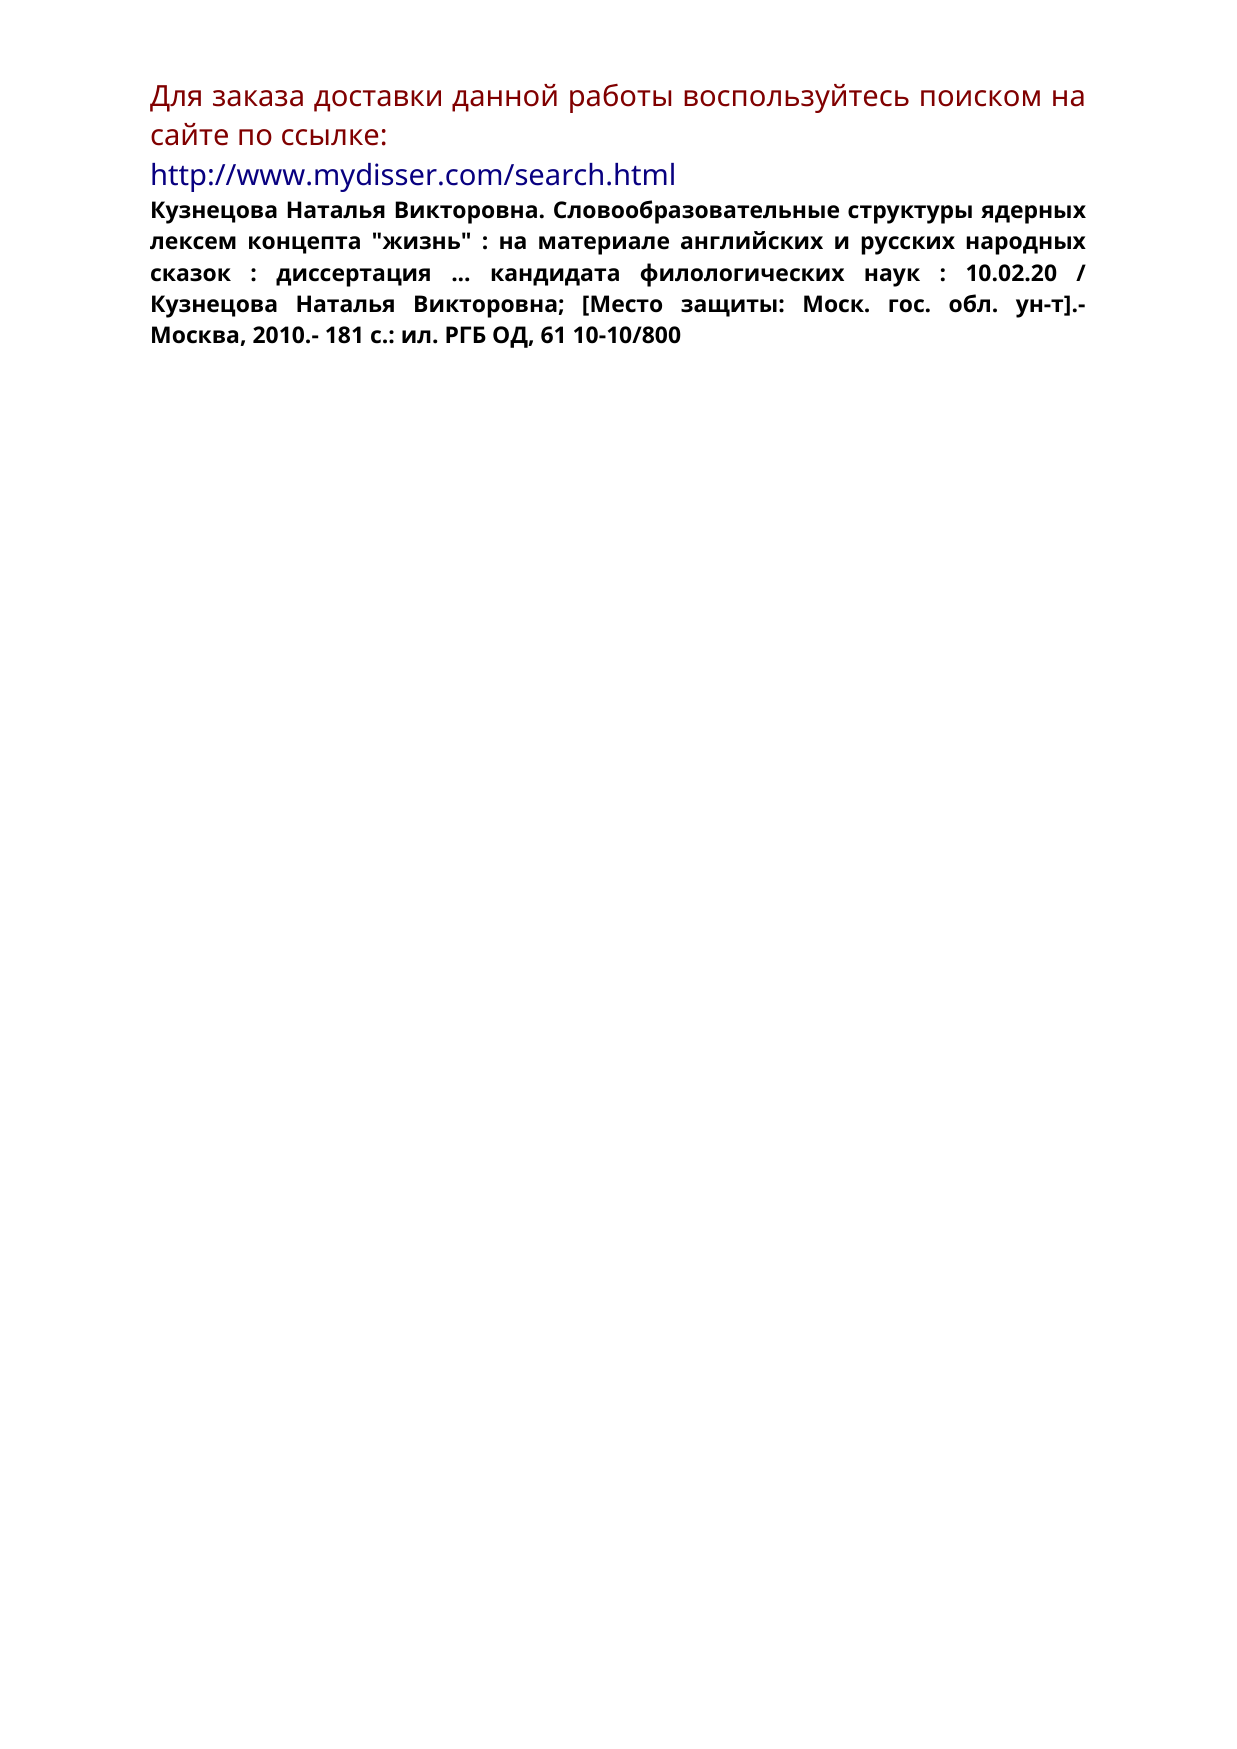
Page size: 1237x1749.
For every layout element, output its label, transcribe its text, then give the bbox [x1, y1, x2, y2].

text Кузнецова Наталья Викторовна. Словообразовательные структуры ядерных лексем концепта "жизнь" : на материале английских и русских народных сказок : диссертация ... кандидата филологических наук : 10.02.20 / Кузнецова Наталья Викторовна; [Место защиты: Моск. гос. обл. ун-т].- Москва, 2010.- 181 с.: ил. РГБ ОД, 61 10-10/800 [150, 194, 1086, 350]
